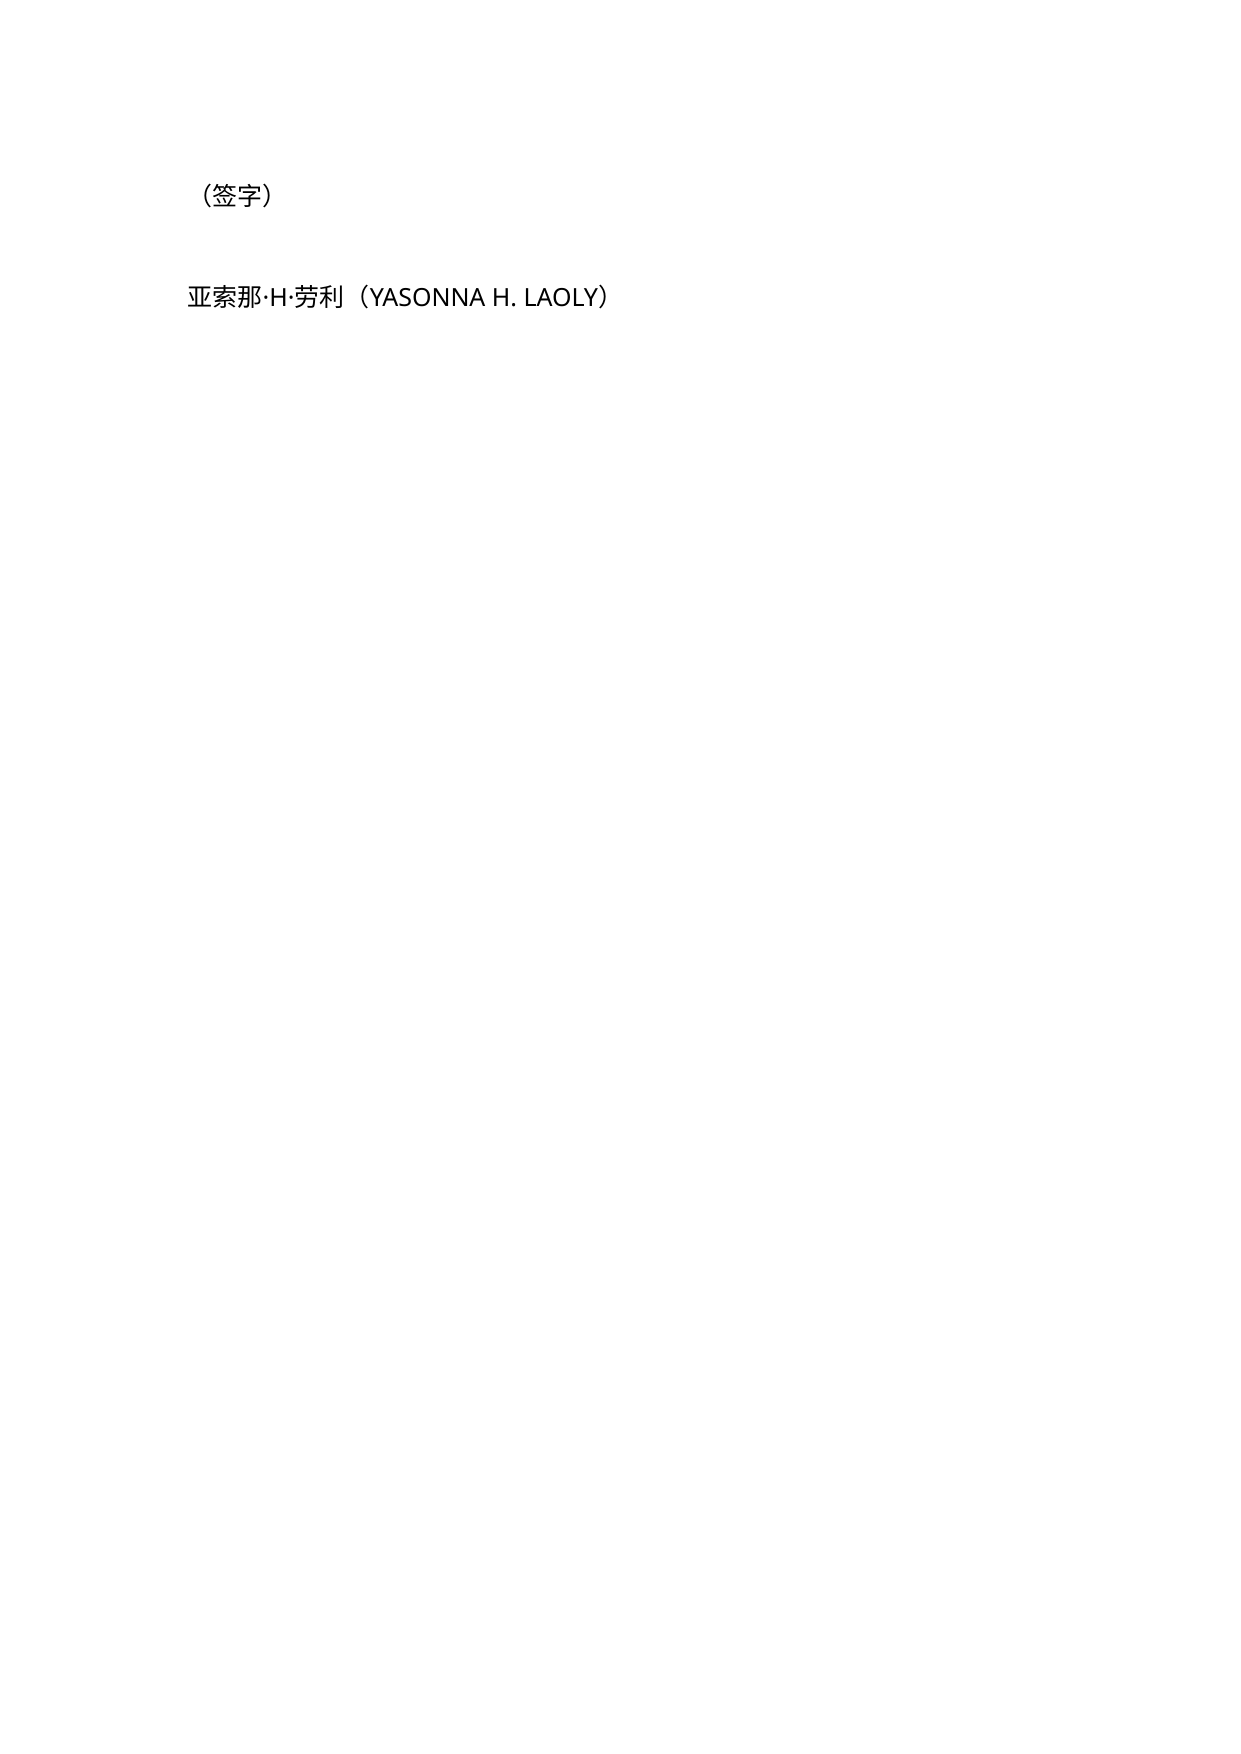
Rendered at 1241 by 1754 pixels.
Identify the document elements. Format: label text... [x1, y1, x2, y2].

text 亚索那·H·劳利（YASONNA H. LAOLY） [187, 263, 1053, 328]
text （签字） [187, 162, 1053, 227]
